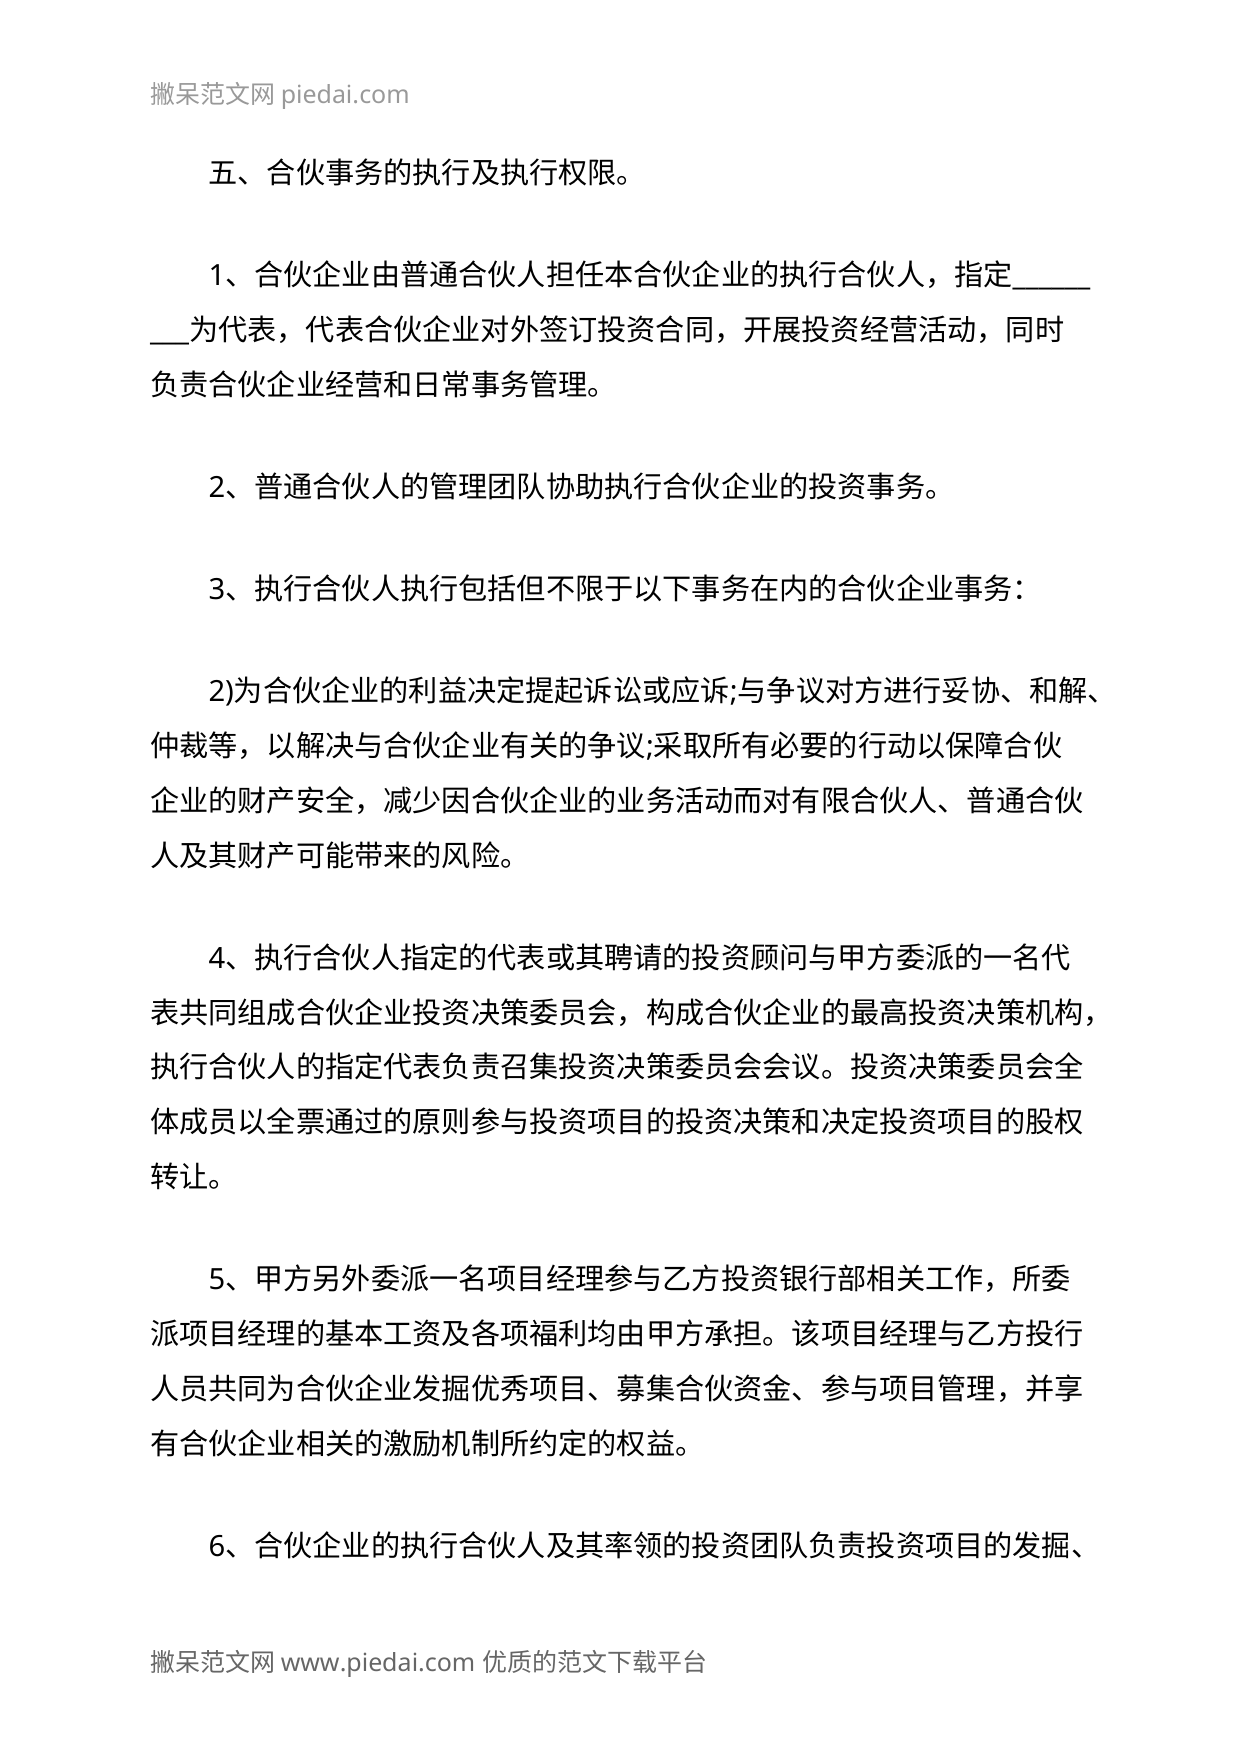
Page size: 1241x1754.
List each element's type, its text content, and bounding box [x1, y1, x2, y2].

text 2、普通合伙人的管理团队协助执行合伙企业的投资事务。 [150, 463, 1090, 506]
text 5、甲方另外委派一名项目经理参与乙方投资银行部相关工作，所委派项目经理的基本工资及各项福利均由甲方承担。该项目经理与乙方投行人员共同为合伙企业发掘优秀项目、募集合伙资金、参与项目管理，并享有合伙企业相关的激励机制所约定的权益。 [150, 1256, 1090, 1463]
text 1、合伙企业由普通合伙人担任本合伙企业的执行合伙人，指定_________为代表，代表合伙企业对外签订投资合同，开展投资经营活动，同时负责合伙企业经营和日常事务管理。 [150, 252, 1090, 404]
text 3、执行合伙人执行包括但不限于以下事务在内的合伙企业事务： [150, 566, 1090, 608]
text 五、合伙事务的执行及执行权限。 [150, 150, 1090, 192]
text 2)为合伙企业的利益决定提起诉讼或应诉;与争议对方进行妥协、和解、仲裁等，以解决与合伙企业有关的争议;采取所有必要的行动以保障合伙企业的财产安全，减少因合伙企业的业务活动而对有限合伙人、普通合伙人及其财产可能带来的风险。 [150, 667, 1090, 875]
text 4、执行合伙人指定的代表或其聘请的投资顾问与甲方委派的一名代表共同组成合伙企业投资决策委员会，构成合伙企业的最高投资决策机构，执行合伙人的指定代表负责召集投资决策委员会会议。投资决策委员会全体成员以全票通过的原则参与投资项目的投资决策和决定投资项目的股权转让。 [150, 934, 1090, 1196]
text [150, 1522, 1090, 1564]
